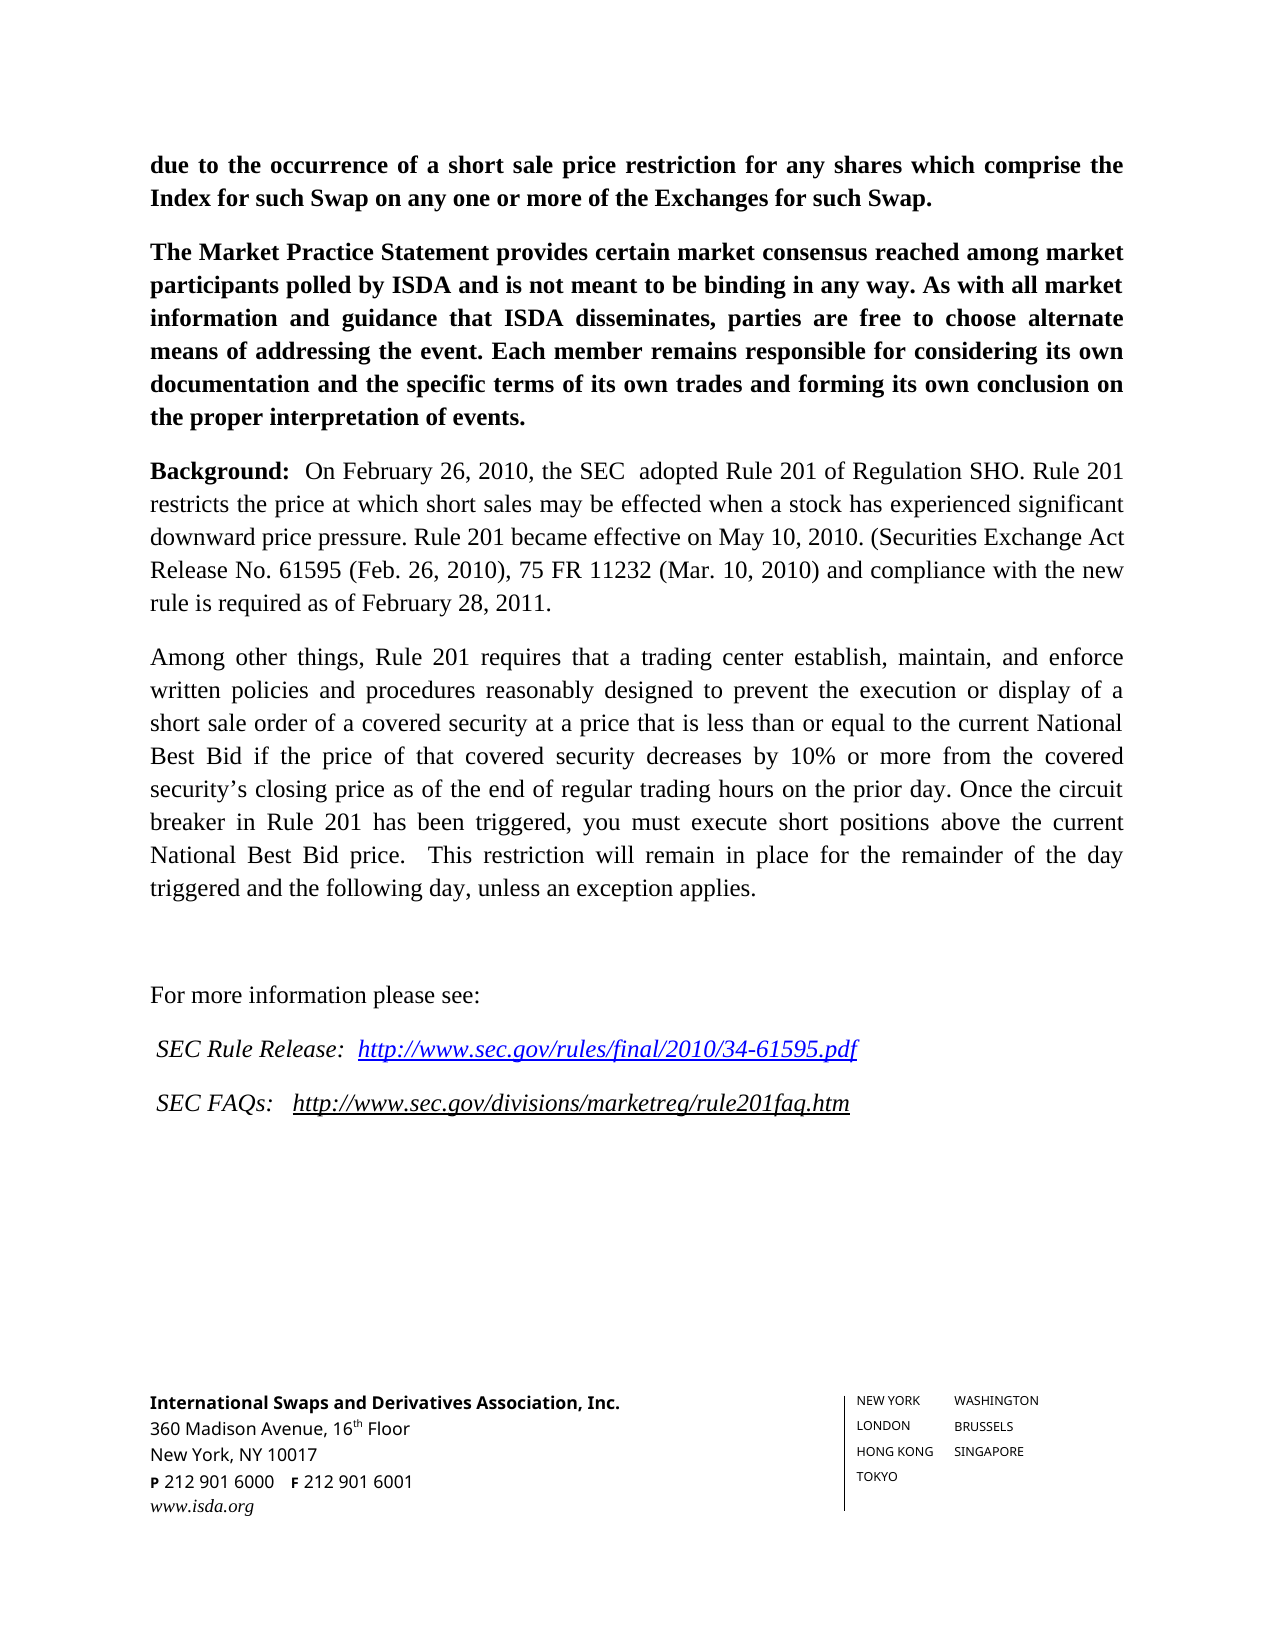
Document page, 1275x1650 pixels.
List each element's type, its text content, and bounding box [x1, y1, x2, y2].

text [150, 150, 1125, 212]
text SEC Rule Release: http://www.sec.gov/rules/final/2010/34-61595.pdf [150, 1034, 1125, 1063]
text For more information please see: [150, 981, 1125, 1009]
text Among other things, Rule 201 requires that a trading center establish, maintain, and enforce written policies and procedures reasonably designed to prevent the execution or display of a short sale order of a covered security at a price that is less than or equal to the current National Best Bid if the price of that covered security decreases by 10% or more from the covered security’s closing price as of the end of regular trading hours on the prior day. Once the circuit breaker in Rule 201 has been triggered, you must execute short positions above the current National Best Bid price. This restriction will remain in place for the remainder of the day triggered and the following day, unless an exception applies. [150, 642, 1125, 902]
text SEC FAQs: http://www.sec.gov/divisions/marketreg/rule201faq.htm [150, 1088, 1125, 1117]
text The Market Practice Statement provides certain market consensus reached among market participants polled by ISDA and is not meant to be binding in any way. As with all market information and guidance that ISDA disseminates, parties are free to choose alternate means of addressing the event. Each member remains responsible for considering its own documentation and the specific terms of its own trades and forming its own conclusion on the proper interpretation of events. [150, 237, 1125, 431]
text Background: On February 26, 2010, the SEC adopted Rule 201 of Regulation SHO. Rule 201 restricts the price at which short sales may be effected when a stock has experienced significant downward price pressure. Rule 201 became effective on May 10, 2010. (Securities Exchange Act Release No. 61595 (Feb. 26, 2010), 75 FR 11232 (Mar. 10, 2010) and compliance with the new rule is required as of February 28, 2011. [150, 456, 1125, 617]
